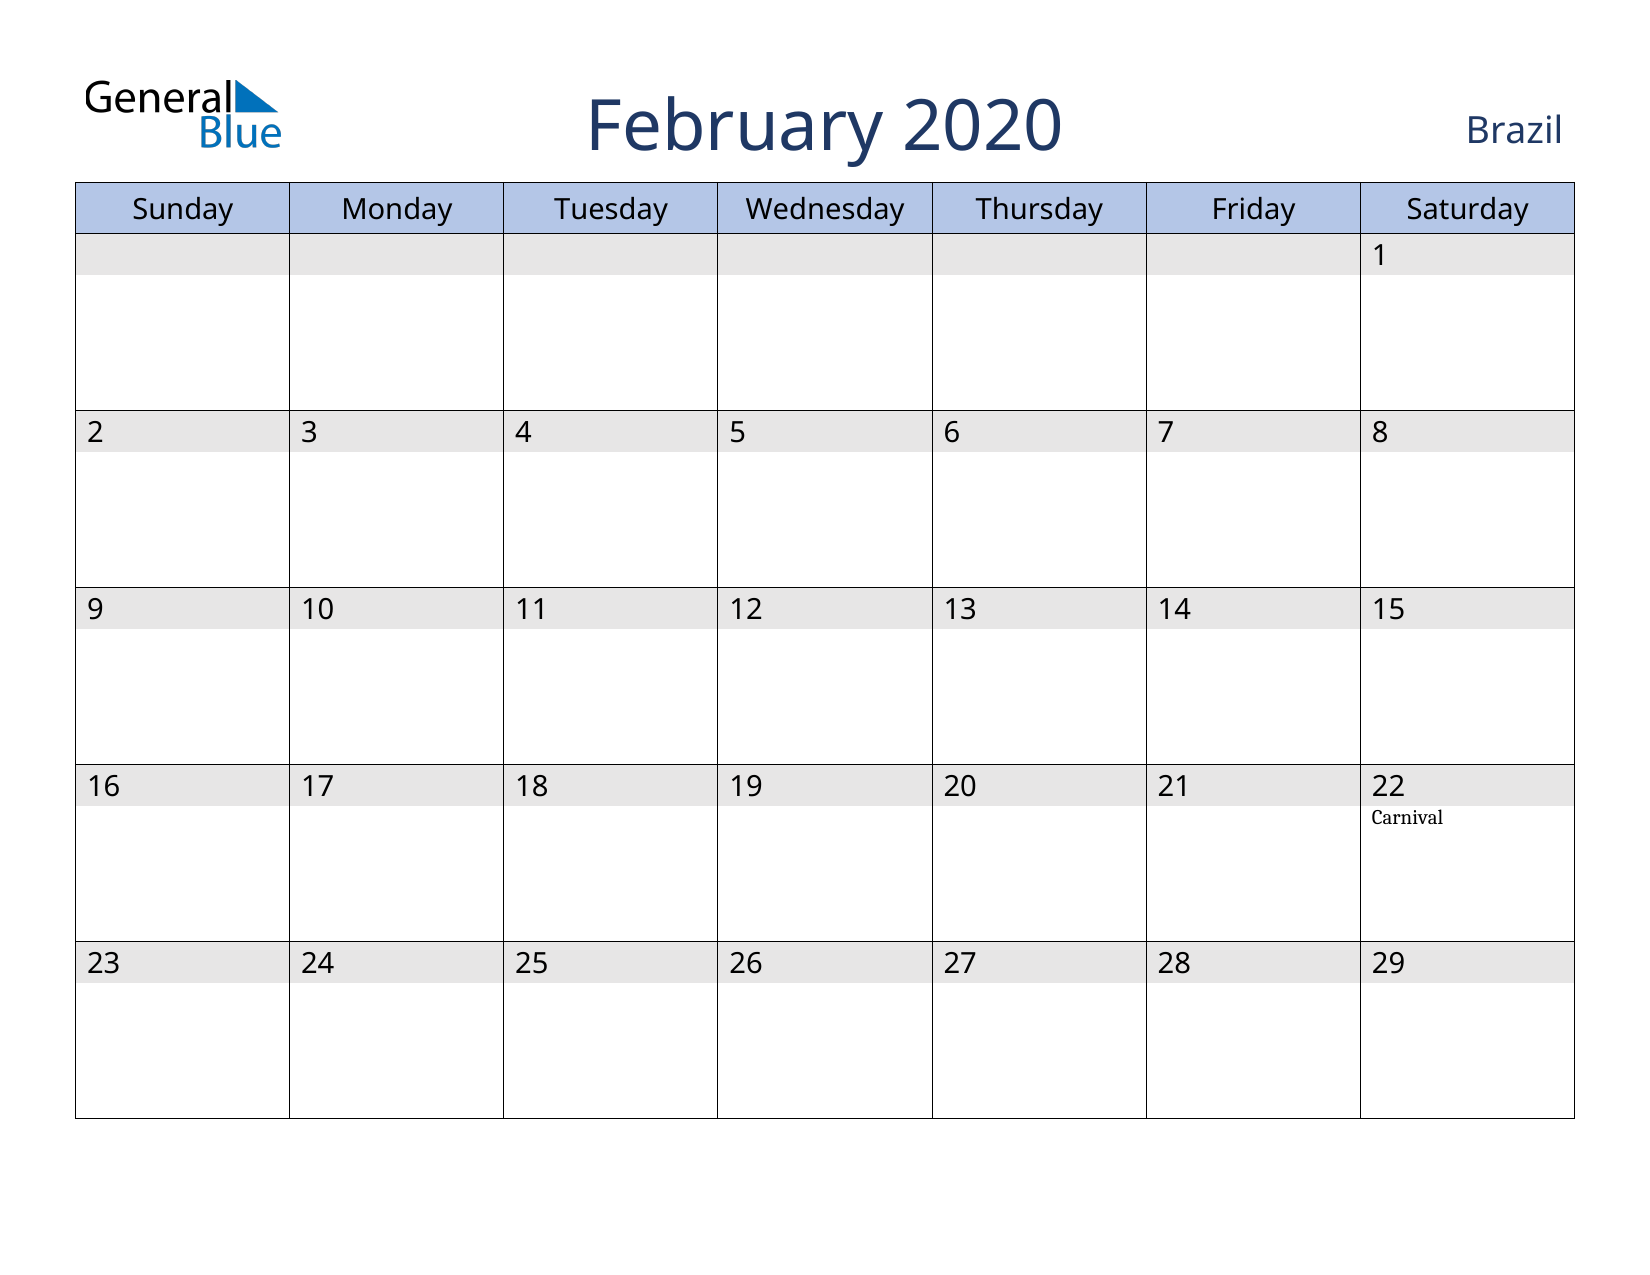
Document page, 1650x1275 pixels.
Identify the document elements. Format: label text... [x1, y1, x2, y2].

table_cell 1 [1361, 234, 1574, 275]
table_cell [933, 806, 1146, 941]
table_cell 9 [76, 588, 289, 629]
table_cell [76, 452, 289, 587]
table_cell [290, 983, 503, 1118]
table_cell [76, 275, 289, 410]
table_cell [504, 806, 717, 941]
table_cell 10 [290, 588, 503, 629]
table_cell [718, 452, 932, 587]
table_cell [1147, 806, 1360, 941]
table_cell 29 [1361, 942, 1574, 983]
table_cell 22 [1361, 765, 1574, 806]
table_cell [290, 806, 503, 941]
table_cell Monday [290, 183, 503, 233]
table_cell [718, 629, 932, 764]
table_cell [290, 629, 503, 764]
table_cell [76, 806, 289, 941]
table_cell 18 [504, 765, 717, 806]
table_cell 17 [290, 765, 503, 806]
table_cell 3 [290, 411, 503, 452]
picture [86, 80, 281, 148]
table_cell 12 [718, 588, 932, 629]
table_cell 8 [1361, 411, 1574, 452]
table_cell 6 [933, 411, 1146, 452]
table_header February 2020 [504, 75, 1146, 182]
table_cell [933, 629, 1146, 764]
table_cell 11 [504, 588, 717, 629]
table_header [76, 75, 503, 182]
table_cell 7 [1147, 411, 1360, 452]
table_cell [1147, 452, 1360, 587]
table_cell Wednesday [718, 183, 932, 233]
table_cell [1361, 452, 1574, 587]
table_cell [1361, 275, 1574, 410]
table_cell [76, 234, 289, 275]
table_cell 13 [933, 588, 1146, 629]
table_cell [504, 629, 717, 764]
table_cell [1361, 983, 1574, 1118]
table_cell 5 [718, 411, 932, 452]
table_cell [1147, 983, 1360, 1118]
table_cell [718, 806, 932, 941]
table_cell 2 [76, 411, 289, 452]
table_cell Thursday [933, 183, 1146, 233]
table_cell [504, 234, 717, 275]
table_cell Carnival [1361, 806, 1574, 941]
table_cell 25 [504, 942, 717, 983]
table_cell [933, 234, 1146, 275]
table_cell [1361, 629, 1574, 764]
table_cell Saturday [1361, 183, 1574, 233]
table_header Brazil [1146, 75, 1574, 182]
table_cell [290, 275, 503, 410]
table_cell [933, 452, 1146, 587]
table_cell 19 [718, 765, 932, 806]
table_cell 20 [933, 765, 1146, 806]
table_cell 15 [1361, 588, 1574, 629]
table_cell 16 [76, 765, 289, 806]
table_cell 14 [1147, 588, 1360, 629]
table_cell [718, 275, 932, 410]
table_cell [1147, 234, 1360, 275]
table_cell 21 [1147, 765, 1360, 806]
table_cell 28 [1147, 942, 1360, 983]
table_cell [76, 629, 289, 764]
table_cell Tuesday [504, 183, 717, 233]
table_cell Sunday [76, 183, 289, 233]
table_cell [718, 983, 932, 1118]
table_cell 23 [76, 942, 289, 983]
table_cell Friday [1147, 183, 1360, 233]
table_cell [1147, 629, 1360, 764]
table_cell 24 [290, 942, 503, 983]
table_cell 27 [933, 942, 1146, 983]
table_cell [1147, 275, 1360, 410]
table_cell [933, 983, 1146, 1118]
table_cell [718, 234, 932, 275]
table_cell 4 [504, 411, 717, 452]
table_cell [933, 275, 1146, 410]
table_cell [504, 983, 717, 1118]
table_cell [290, 234, 503, 275]
table_cell [76, 983, 289, 1118]
table_cell [504, 452, 717, 587]
table_cell [504, 275, 717, 410]
table_cell 26 [718, 942, 932, 983]
table_cell [290, 452, 503, 587]
